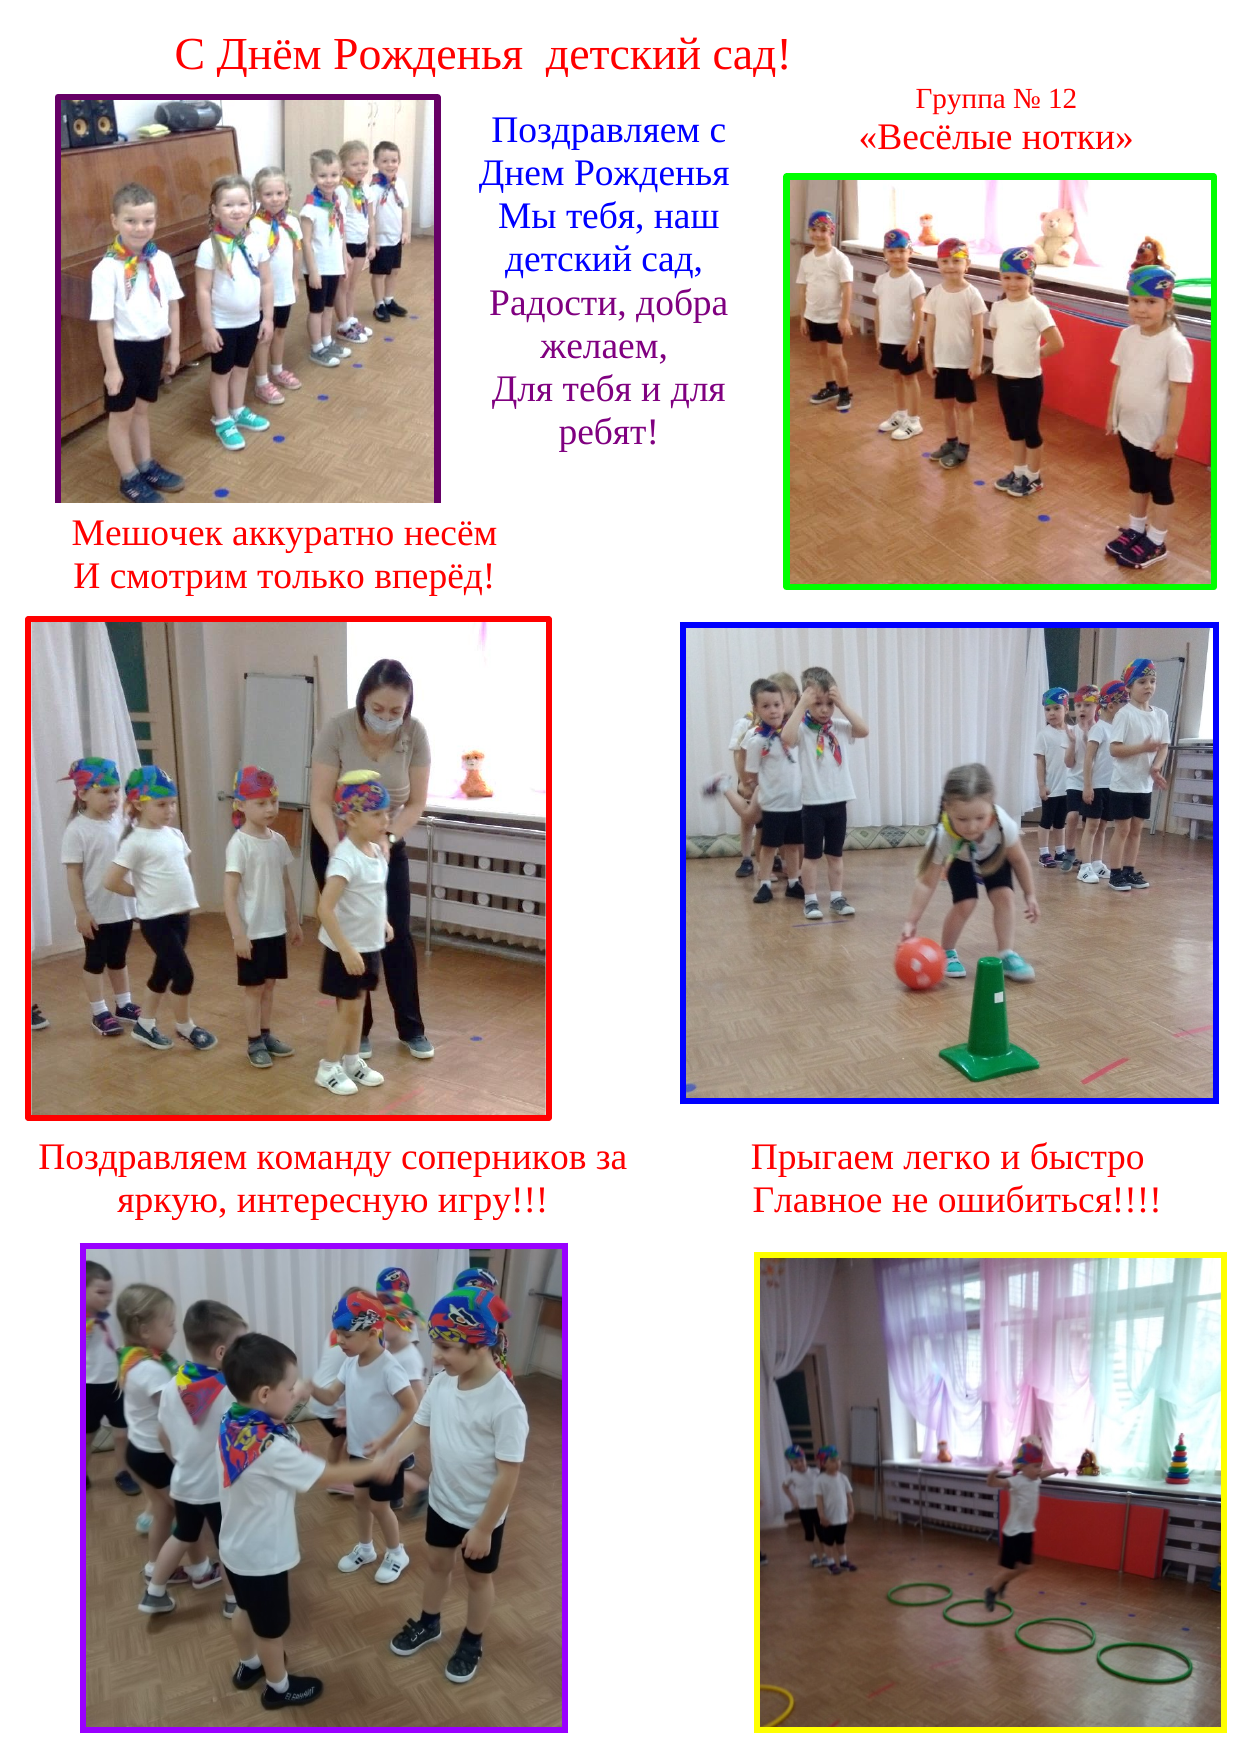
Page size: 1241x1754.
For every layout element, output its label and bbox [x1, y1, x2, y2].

picture [86, 1249, 562, 1727]
picture [790, 180, 1211, 584]
picture [31, 622, 546, 1115]
picture [760, 1258, 1221, 1727]
picture [686, 628, 1213, 1098]
picture [61, 100, 434, 503]
